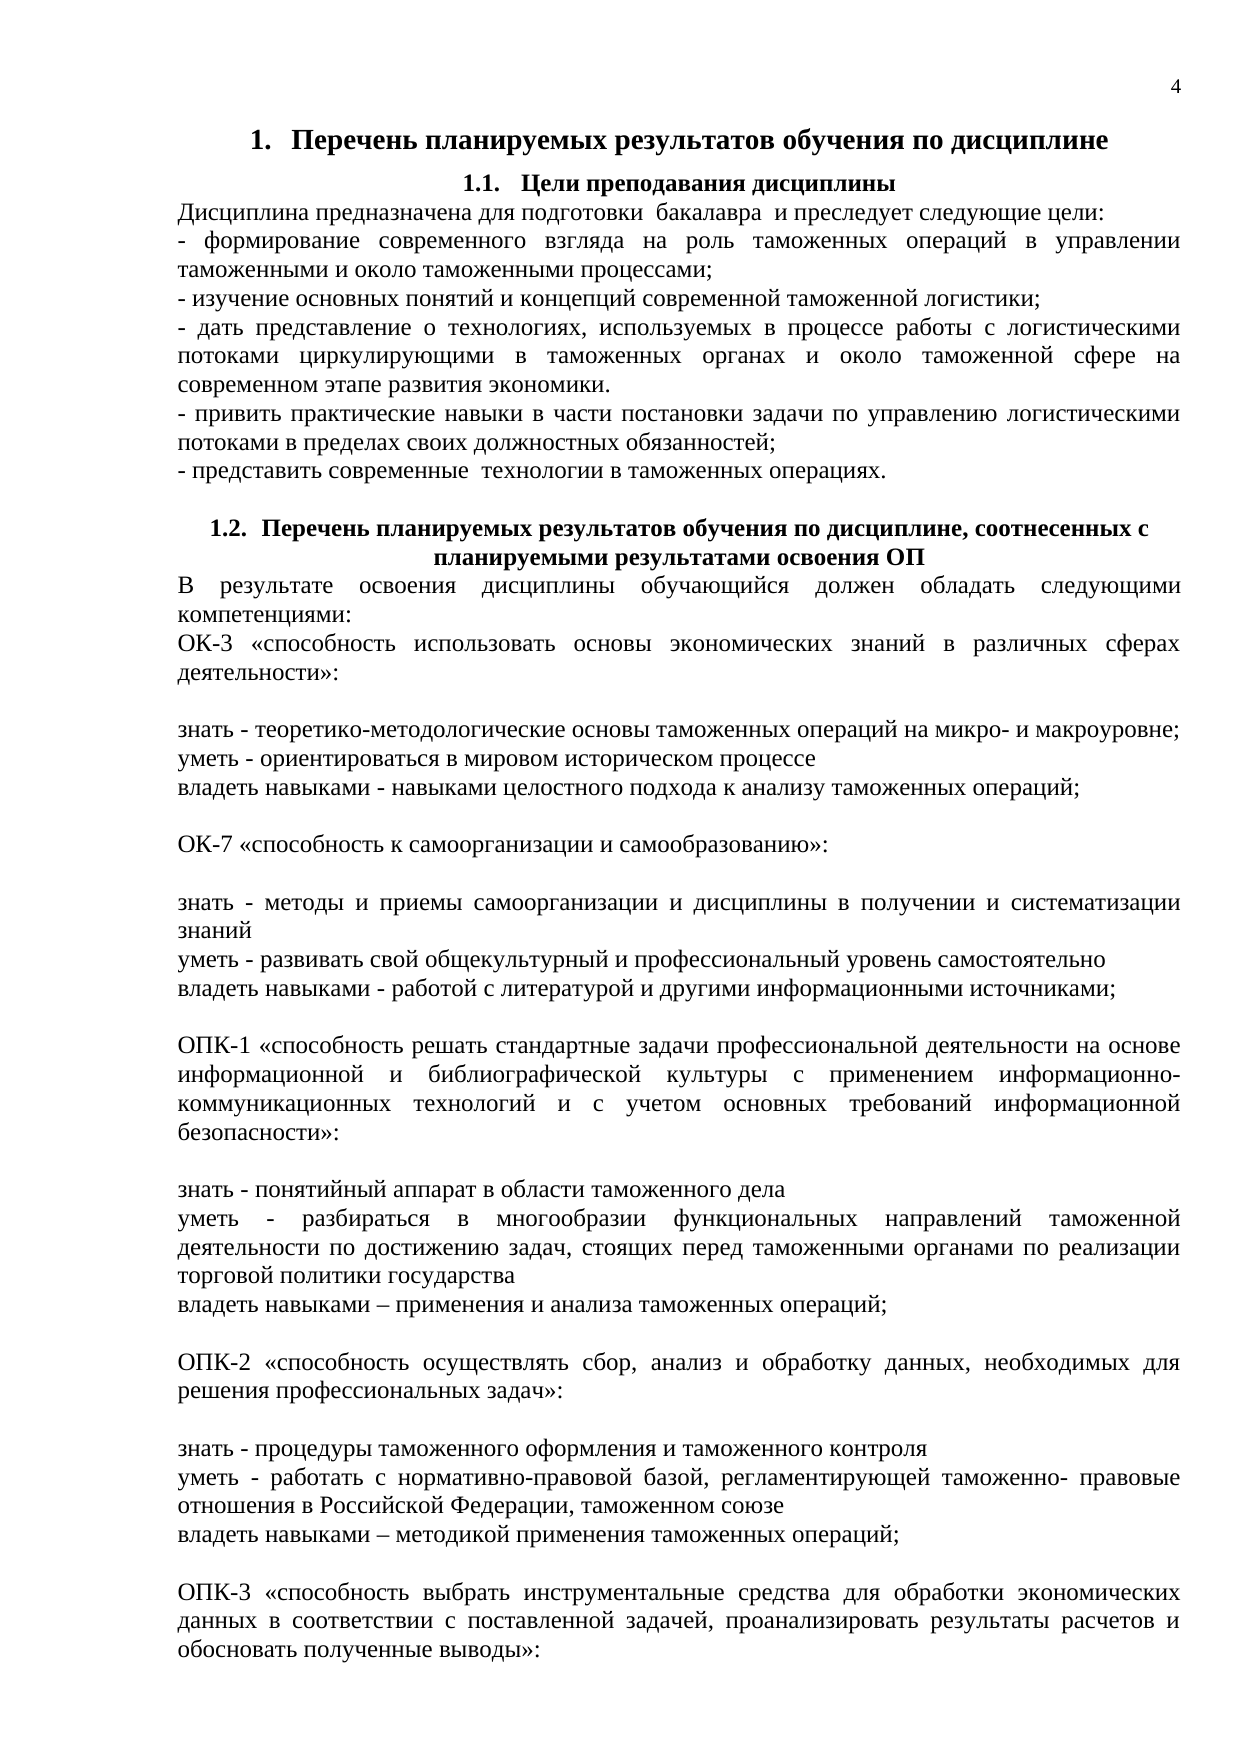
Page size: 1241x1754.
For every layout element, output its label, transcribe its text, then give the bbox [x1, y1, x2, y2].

text знать - методы и приемы самоорганизации и дисциплины в получении и систематизации знаний [177, 887, 1181, 944]
list Перечень планируемых результатов обучения по дисциплине, соотнесенных с планируемыми результатами освоения ОП [177, 513, 1181, 571]
text В результате освоения дисциплины обучающийся должен обладать следующими компетенциями: [177, 571, 1181, 628]
text - формирование современного взгляда на роль таможенных операций в управлении таможенными и около таможенными процессами; [177, 226, 1181, 283]
text владеть навыками - работой с литературой и другими информационными источниками; [177, 973, 1181, 1002]
text ОК-7 «способность к самоорганизации и самообразованию»: [177, 829, 1181, 858]
text владеть навыками – методикой применения таможенных операций; [177, 1519, 1181, 1548]
text ОПК-3 «способность выбрать инструментальные средства для обработки экономических данных в соответствии с поставленной задачей, проанализировать результаты расчетов и обосновать полученные выводы»: [177, 1577, 1181, 1663]
text владеть навыками – применения и анализа таможенных операций; [177, 1289, 1181, 1318]
text знать - теоретико-методологические основы таможенных операций на микро- и макроуровне; [177, 714, 1181, 743]
text знать - понятийный аппарат в области таможенного дела [177, 1174, 1181, 1203]
text уметь - работать с нормативно-правовой базой, регламентирующей таможенно- правовые отношения в Российской Федерации, таможенном союзе [177, 1462, 1181, 1519]
text - дать представление о технологиях, используемых в процессе работы с логистическими потоками циркулирующими в таможенных органах и около таможенной сфере на современном этапе развития экономики. [177, 312, 1181, 398]
text уметь - развивать свой общекультурный и профессиональный уровень самостоятельно [177, 944, 1181, 973]
text владеть навыками - навыками целостного подхода к анализу таможенных операций; [177, 772, 1181, 801]
text - привить практические навыки в части постановки задачи по управлению логистическими потоками в пределах своих должностных обязанностей; [177, 398, 1181, 456]
text - изучение основных понятий и концепций современной таможенной логистики; [177, 283, 1181, 312]
text уметь - ориентироваться в мировом историческом процессе [177, 743, 1181, 772]
text знать - процедуры таможенного оформления и таможенного контроля [177, 1433, 1181, 1462]
text - представить современные технологии в таможенных операциях. [177, 456, 1181, 484]
text уметь - разбираться в многообразии функциональных направлений таможенной деятельности по достижению задач, стоящих перед таможенными органами по реализации торговой политики государства [177, 1203, 1181, 1289]
text Дисциплина предназначена для подготовки бакалавра и преследует следующие цели: [177, 197, 1181, 226]
list Перечень планируемых результатов обучения по дисциплине [177, 122, 1181, 156]
text ОК-3 «способность использовать основы экономических знаний в различных сферах деятельности»: [177, 628, 1181, 686]
list Цели преподавания дисциплины [177, 168, 1181, 197]
text ОПК-1 «способность решать стандартные задачи профессиональной деятельности на основе информационной и библиографической культуры с применением информационно-коммуникационных технологий и с учетом основных требований информационной безопасности»: [177, 1031, 1181, 1146]
text ОПК-2 «способность осуществлять сбор, анализ и обработку данных, необходимых для решения профессиональных задач»: [177, 1347, 1181, 1404]
